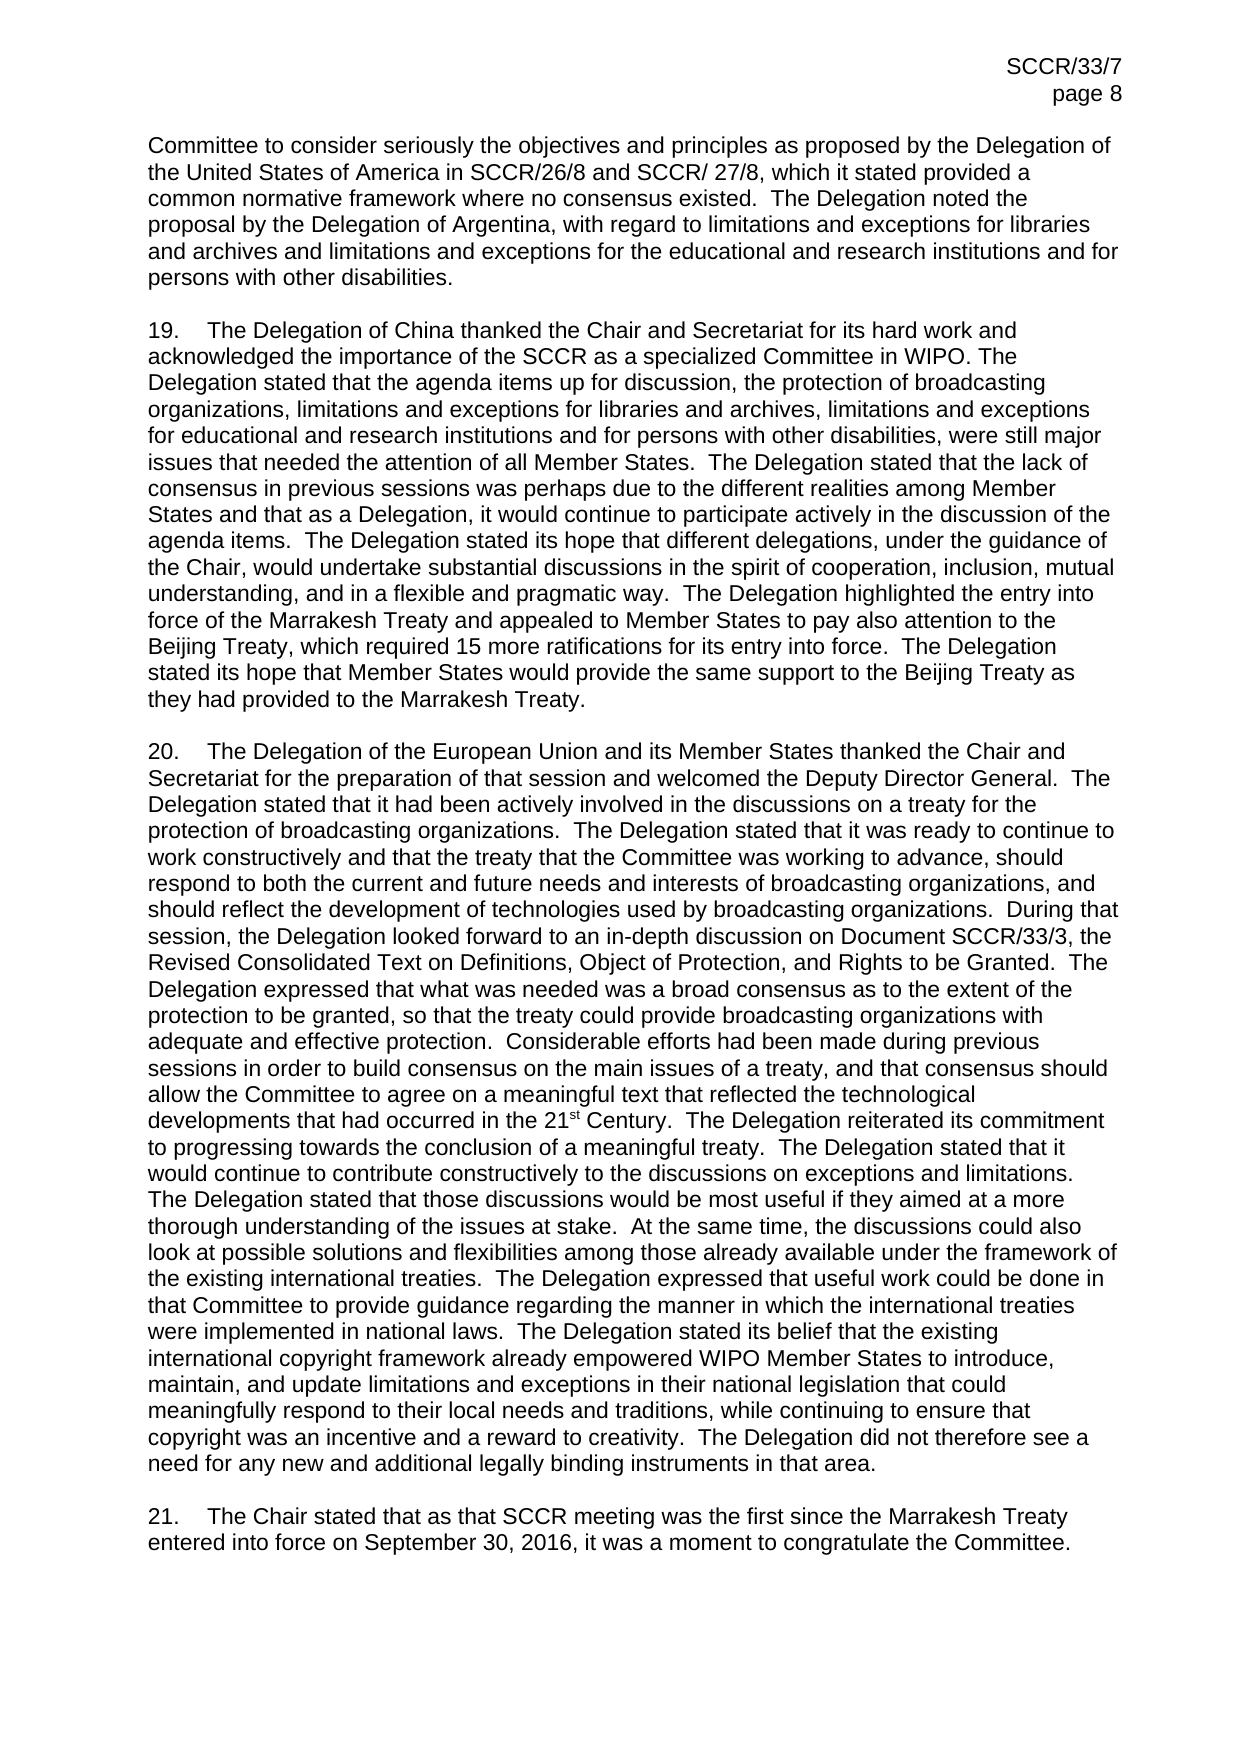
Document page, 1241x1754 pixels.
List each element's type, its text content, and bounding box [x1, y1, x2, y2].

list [148, 1503, 1122, 1555]
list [148, 132, 1122, 290]
list The Delegation of the European Union and its Member States thanked the Chair and Secretariat for the preparation of that session and welcomed the Deputy Director General. The Delegation stated that it had been actively involved in the discussions on a treaty for the protection of broadcasting organizations. The Delegation stated that it was ready to continue to work constructively and that the treaty that the Committee was working to advance, should respond to both the current and future needs and interests of broadcasting organizations, and should reflect the development of technologies used by broadcasting organizations. During that session, the Delegation looked forward to an in-depth discussion on Document SCCR/33/3, the Revised Consolidated Text on Definitions, Object of Protection, and Rights to be Granted. The Delegation expressed that what was needed was a broad consensus as to the extent of the protection to be granted, so that the treaty could provide broadcasting organizations with adequate and effective protection. Considerable efforts had been made during previous sessions in order to build consensus on the main issues of a treaty, and that consensus should allow the Committee to agree on a meaningful text that reflected the technological developments that had occurred in the 21st Century. The Delegation reiterated its commitment to progressing towards the conclusion of a meaningful treaty. The Delegation stated that it would continue to contribute constructively to the discussions on exceptions and limitations. The Delegation stated that those discussions would be most useful if they aimed at a more thorough understanding of the issues at stake. At the same time, the discussions could also look at possible solutions and flexibilities among those already available under the framework of the existing international treaties. The Delegation expressed that useful work could be done in that Committee to provide guidance regarding the manner in which the international treaties were implemented in national laws. The Delegation stated its belief that the existing international copyright framework already empowered WIPO Member States to introduce, maintain, and update limitations and exceptions in their national legislation that could meaningfully respond to their local needs and traditions, while continuing to ensure that copyright was an incentive and a reward to creativity. The Delegation did not therefore see a need for any new and additional legally binding instruments in that area. [148, 738, 1122, 1476]
list The Delegation of China thanked the Chair and Secretariat for its hard work and acknowledged the importance of the SCCR as a specialized Committee in WIPO. The Delegation stated that the agenda items up for discussion, the protection of broadcasting organizations, limitations and exceptions for libraries and archives, limitations and exceptions for educational and research institutions and for persons with other disabilities, were still major issues that needed the attention of all Member States. The Delegation stated that the lack of consensus in previous sessions was perhaps due to the different realities among Member States and that as a Delegation, it would continue to participate actively in the discussion of the agenda items. The Delegation stated its hope that different delegations, under the guidance of the Chair, would undertake substantial discussions in the spirit of cooperation, inclusion, mutual understanding, and in a flexible and pragmatic way. The Delegation highlighted the entry into force of the Marrakesh Treaty and appealed to Member States to pay also attention to the Beijing Treaty, which required 15 more ratifications for its entry into force. The Delegation stated its hope that Member States would provide the same support to the Beijing Treaty as they had provided to the Marrakesh Treaty. [148, 317, 1122, 712]
